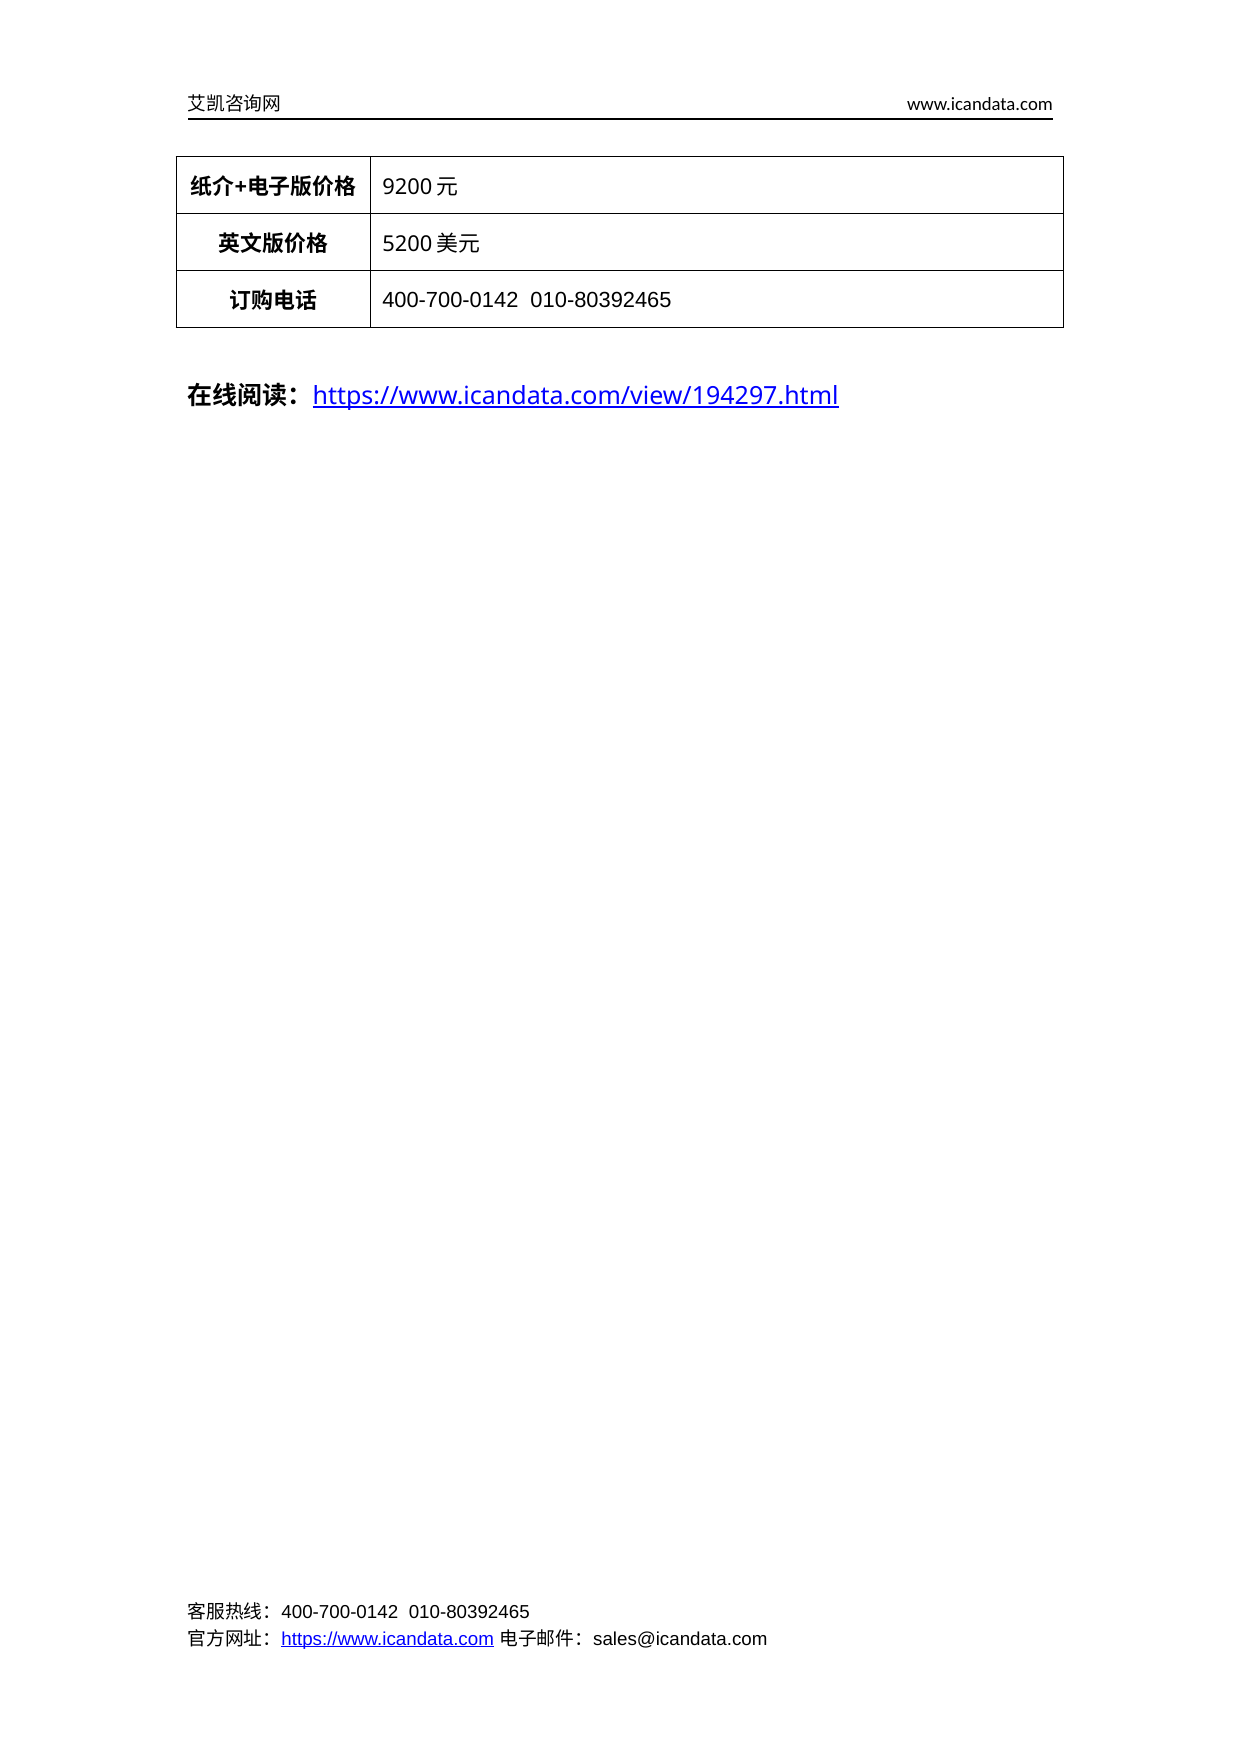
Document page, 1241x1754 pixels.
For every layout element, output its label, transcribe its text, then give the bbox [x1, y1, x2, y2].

text 在线阅读：https://www.icandata.com/view/194297.html [187, 361, 1053, 426]
table_cell 5200美元 [371, 214, 1063, 270]
table_cell 英文版价格 [177, 214, 370, 270]
table_cell 订购电话 [177, 271, 370, 327]
table_cell 纸介+电子版价格 [177, 157, 370, 213]
table_cell 9200元 [371, 157, 1063, 213]
table_cell 400-700-0142 010-80392465 [371, 271, 1063, 327]
